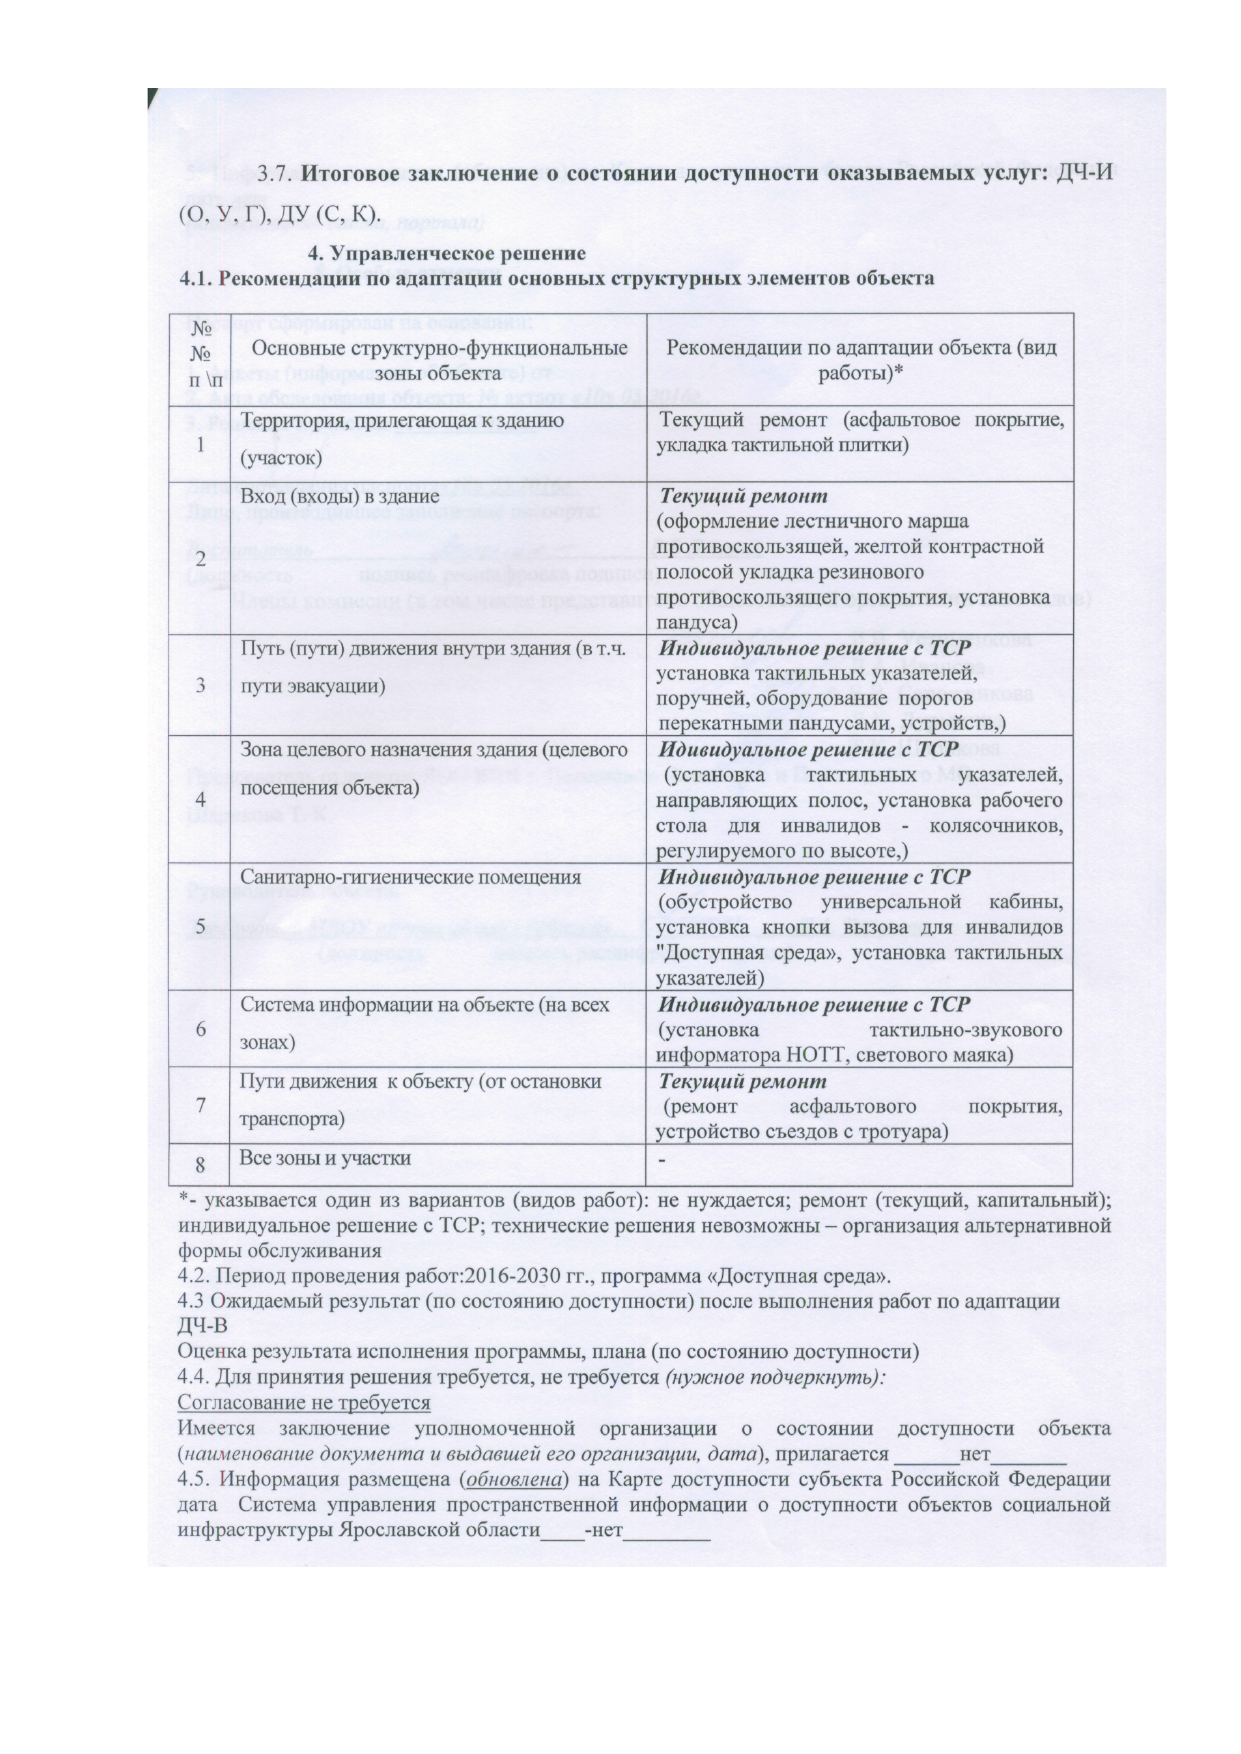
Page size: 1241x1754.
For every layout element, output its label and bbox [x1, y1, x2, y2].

picture [147, 88, 1167, 1567]
